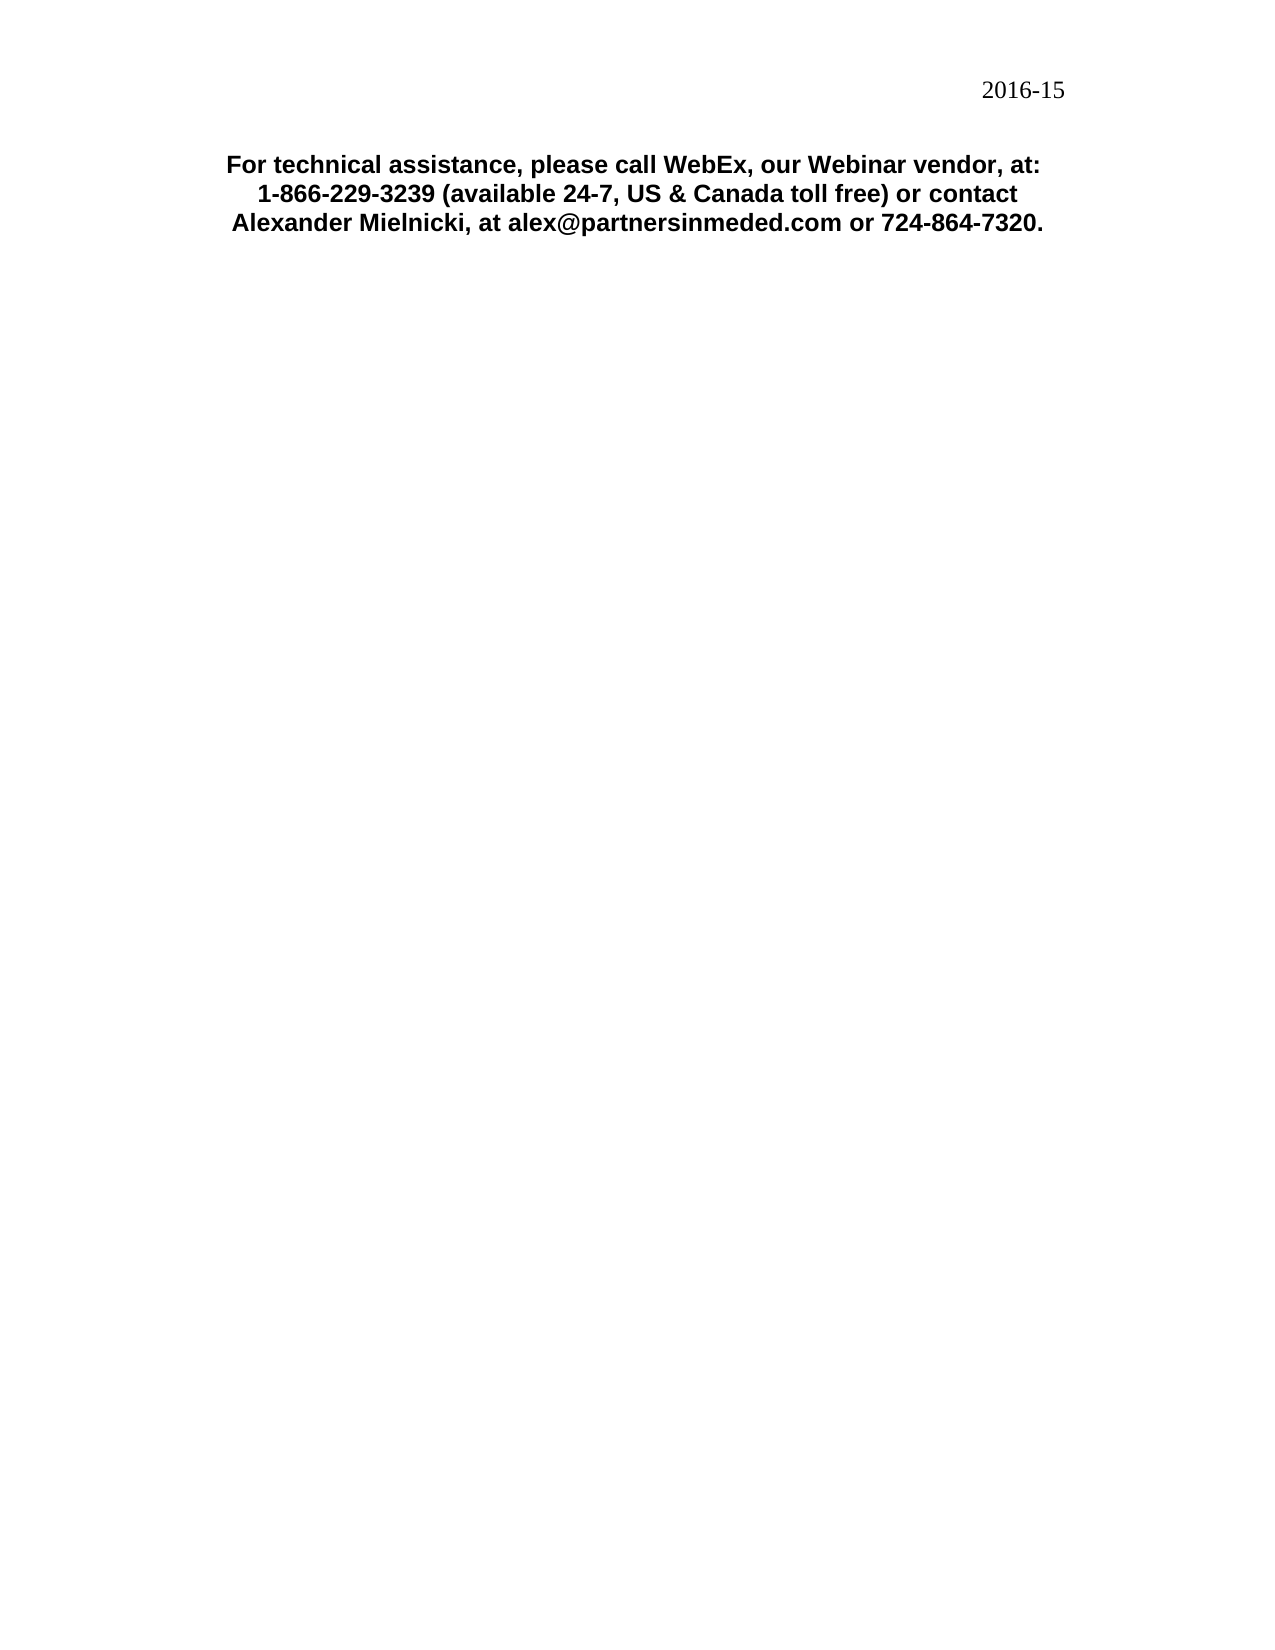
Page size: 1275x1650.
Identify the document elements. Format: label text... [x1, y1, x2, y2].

text Alexander Mielnicki, at alex@partnersinmeded.com or 724-864-7320. [90, 207, 1185, 236]
text For technical assistance, please call WebEx, our Webinar vendor, at: 1-866-229-3239 (available 24-7, US & Canada toll free) or contact [90, 150, 1185, 207]
